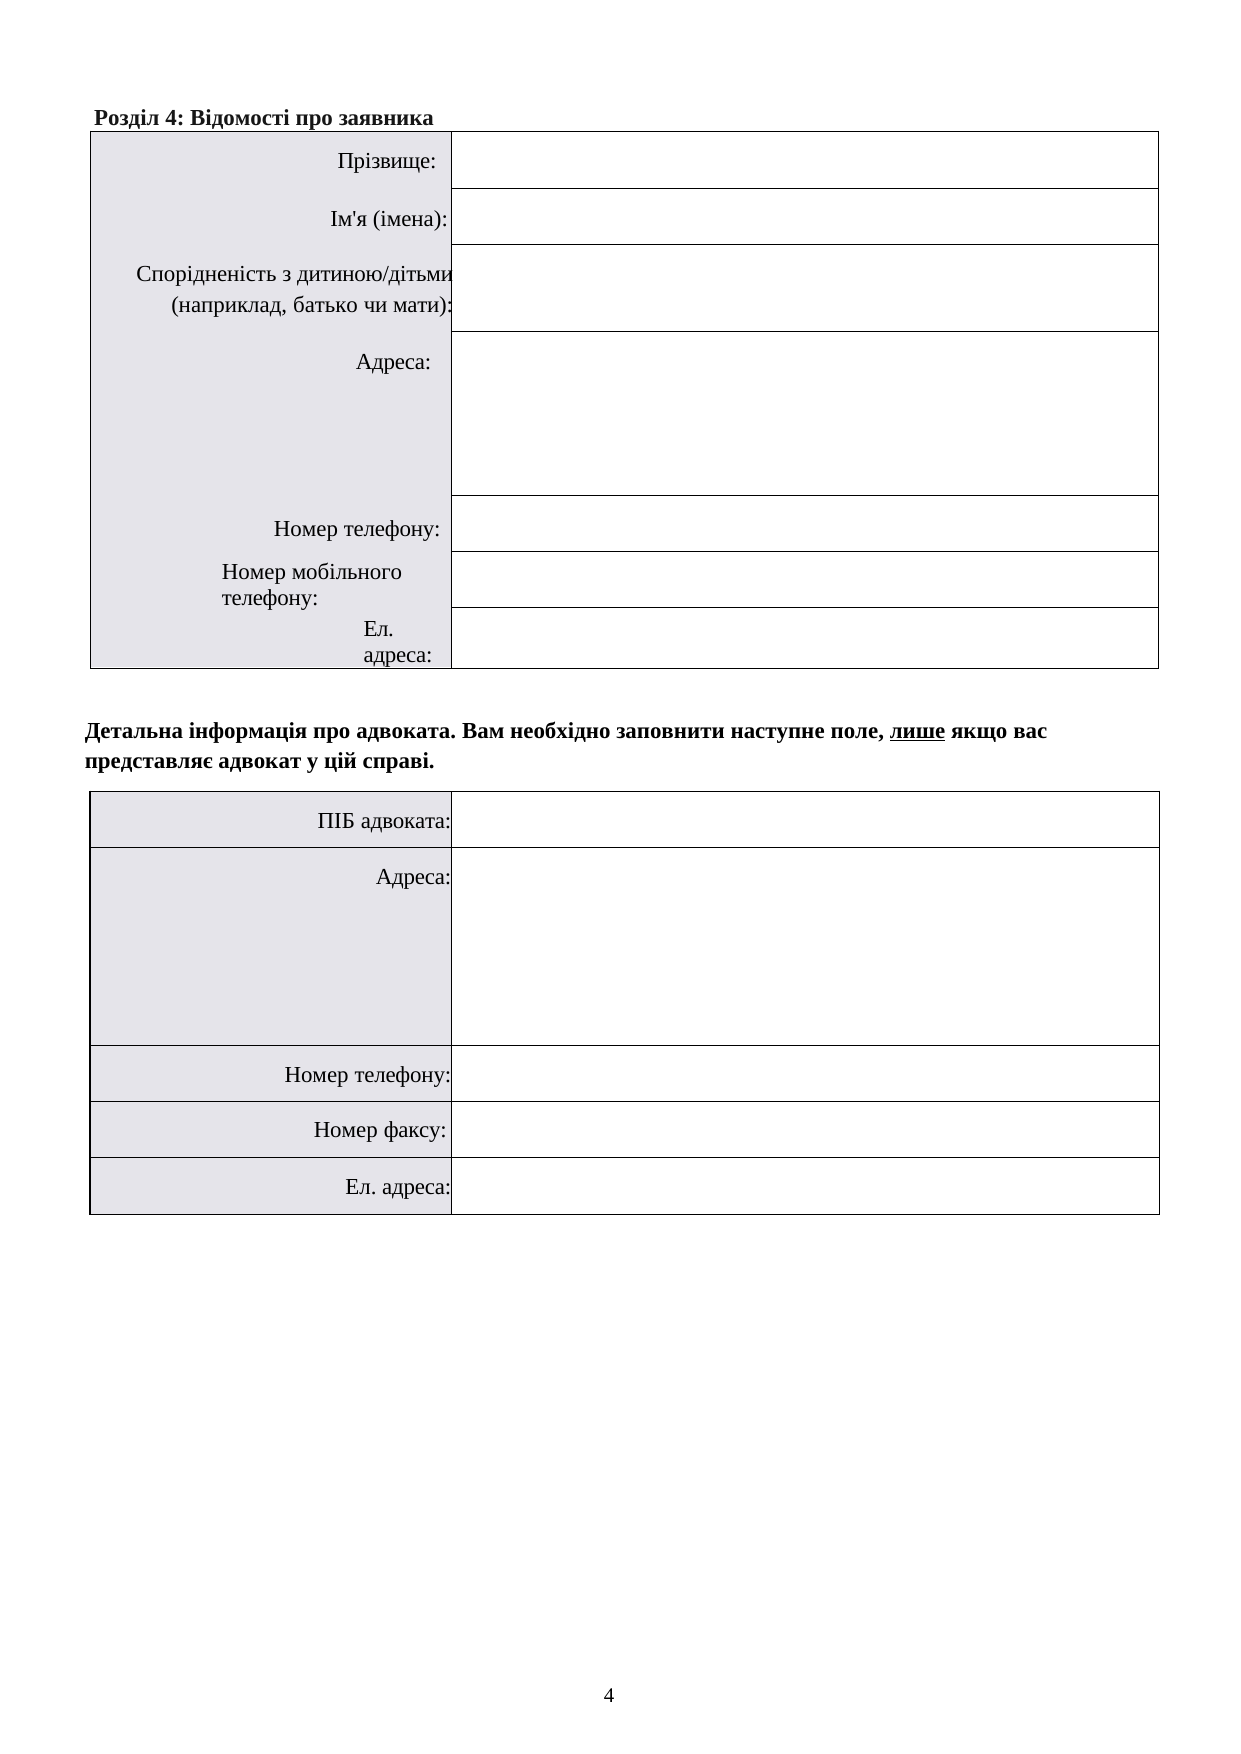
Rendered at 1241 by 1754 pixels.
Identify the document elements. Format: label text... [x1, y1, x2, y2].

table_cell Адреса: [91, 848, 451, 1045]
table_cell [452, 1046, 1159, 1101]
table_cell [452, 848, 1159, 1045]
table_header [452, 792, 1159, 847]
table_cell Номер факсу: [91, 1102, 451, 1157]
table_cell [452, 189, 1158, 244]
table_cell [452, 1158, 1159, 1214]
table_cell Номер телефону: [91, 1046, 451, 1101]
text Розділ 4: Відомості про заявника [94, 104, 1178, 131]
table_cell Ел. адреса: [91, 1158, 451, 1214]
table_cell [452, 332, 1158, 495]
table_header ПІБ адвоката: [91, 792, 451, 847]
table_cell [452, 245, 1158, 331]
table_cell [452, 608, 1158, 667]
table_header Прізвище: Ім'я (імена): Спорідненість з дитиною/дітьми (наприклад, батько чи мати): Адреса: Номер телефону: Номер мобільного телефону: Ел. адреса: [91, 132, 451, 667]
text Детальна інформація про адвоката. Вам необхідно заповнити наступне поле, лише якщо вас представляє адвокат у цій справі. [84, 717, 1137, 774]
table_cell [452, 552, 1158, 607]
table_header [452, 132, 1158, 188]
table_cell [452, 496, 1158, 551]
table_cell [452, 1102, 1159, 1157]
